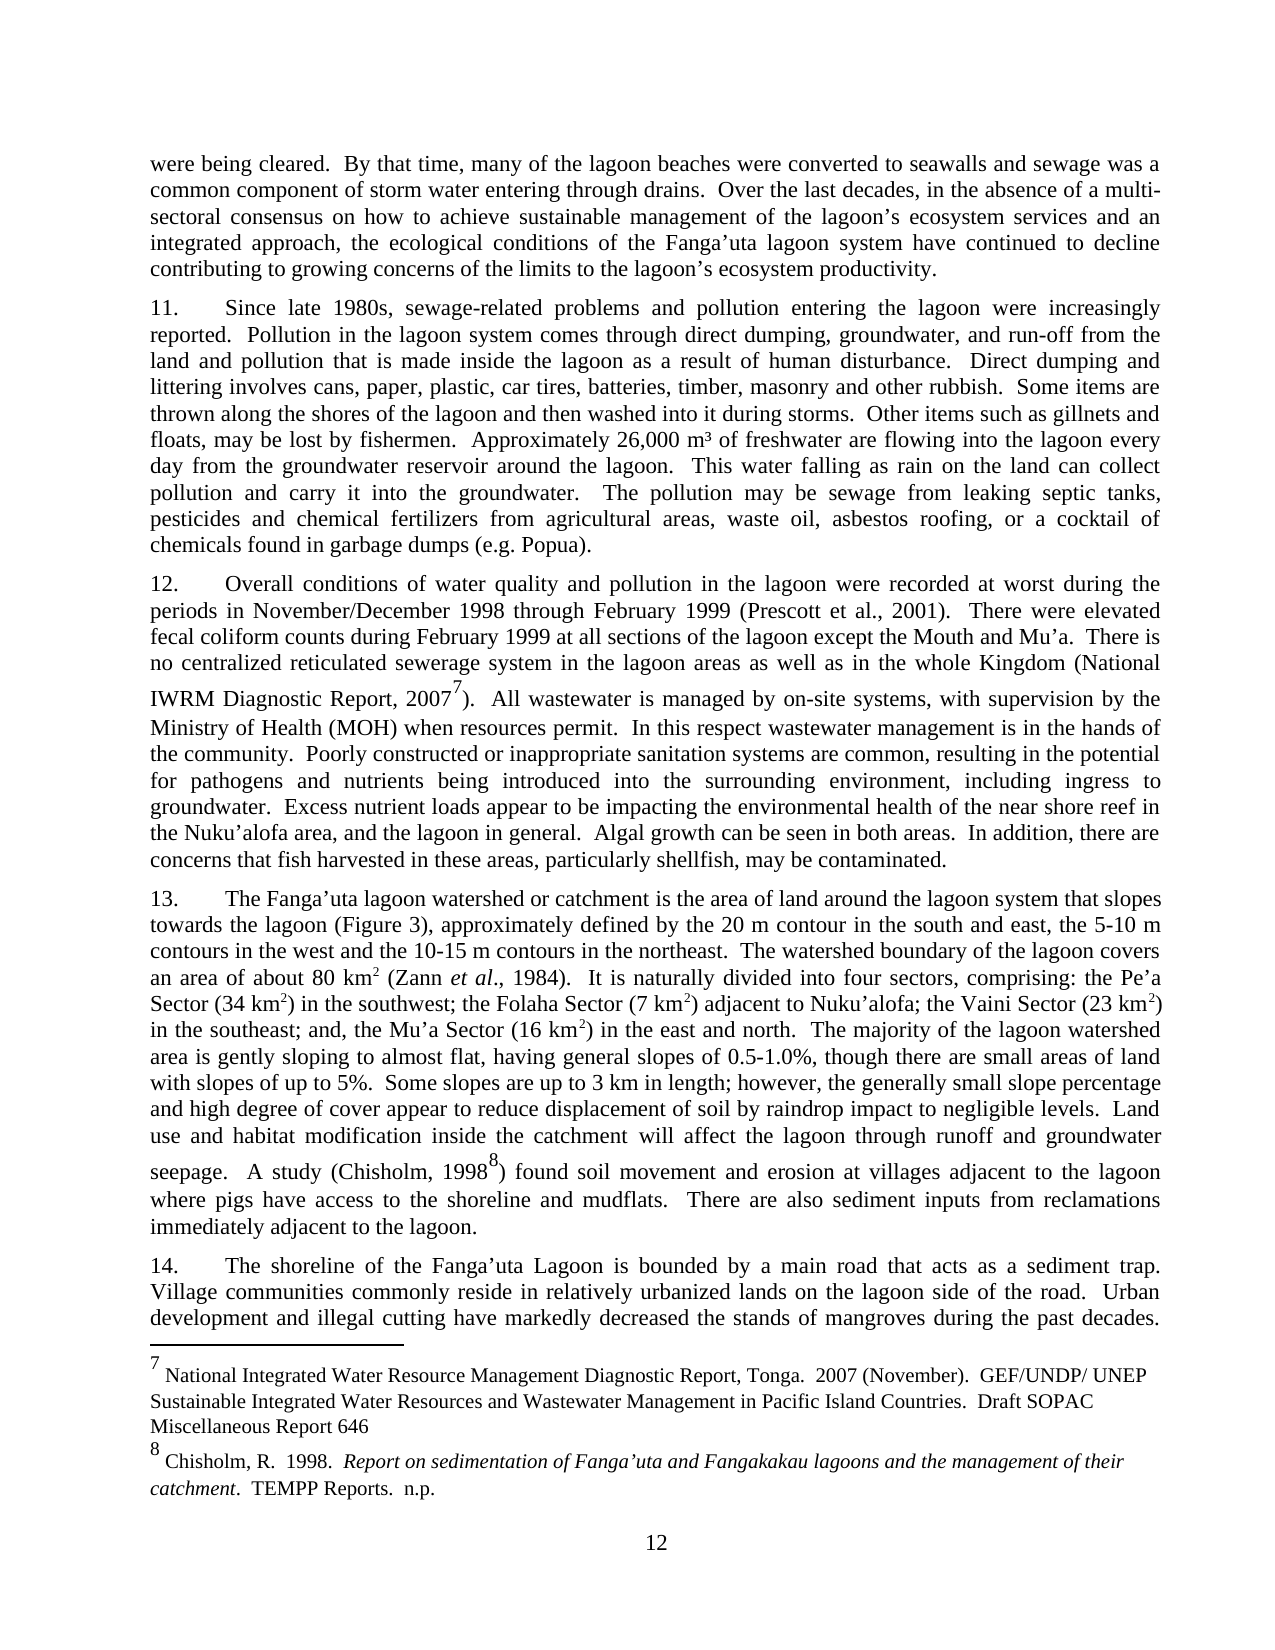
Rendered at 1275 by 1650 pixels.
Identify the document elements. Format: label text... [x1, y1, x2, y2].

text 11. Since late 1980s, sewage-related problems and pollution entering the lagoon were increasingly reported. Pollution in the lagoon system comes through direct dumping, groundwater, and run-off from the land and pollution that is made inside the lagoon as a result of human disturbance. Direct dumping and littering involves cans, paper, plastic, car tires, batteries, timber, masonry and other rubbish. Some items are thrown along the shores of the lagoon and then washed into it during storms. Other items such as gillnets and floats, may be lost by fishermen. Approximately 26,000 m³ of freshwater are flowing into the lagoon every day from the groundwater reservoir around the lagoon. This water falling as rain on the land can collect pollution and carry it into the groundwater. The pollution may be sewage from leaking septic tanks, pesticides and chemical fertilizers from agricultural areas, waste oil, asbestos roofing, or a cocktail of chemicals found in garbage dumps (e.g. Popua). [150, 294, 1162, 558]
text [150, 150, 1162, 282]
text 13. The Fanga’uta lagoon watershed or catchment is the area of land around the lagoon system that slopes towards the lagoon (Figure 3), approximately defined by the 20 m contour in the south and east, the 5-10 m contours in the west and the 10-15 m contours in the northeast. The watershed boundary of the lagoon covers an area of about 80 km2 (Zann et al., 1984). It is naturally divided into four sectors, comprising: the Pe’a Sector (34 km2) in the southwest; the Folaha Sector (7 km2) adjacent to Nuku’alofa; the Vaini Sector (23 km2) in the southeast; and, the Mu’a Sector (16 km2) in the east and north. The majority of the lagoon watershed area is gently sloping to almost flat, having general slopes of 0.5-1.0%, though there are small areas of land with slopes of up to 5%. Some slopes are up to 3 km in length; however, the generally small slope percentage and high degree of cover appear to reduce displacement of soil by raindrop impact to negligible levels. Land use and habitat modification inside the catchment will affect the lagoon through runoff and groundwater seepage. A study (Chisholm, 1998) found soil movement and erosion at villages adjacent to the lagoon where pigs have access to the shoreline and mudflats. There are also sediment inputs from reclamations immediately adjacent to the lagoon. [150, 885, 1162, 1239]
text 12. Overall conditions of water quality and pollution in the lagoon were recorded at worst during the periods in November/December 1998 through February 1999 (Prescott et al., 2001). There were elevated fecal coliform counts during February 1999 at all sections of the lagoon except the Mouth and Mu’a. There is no centralized reticulated sewerage system in the lagoon areas as well as in the whole Kingdom (National IWRM Diagnostic Report, 2007). All wastewater is managed by on-site systems, with supervision by the Ministry of Health (MOH) when resources permit. In this respect wastewater management is in the hands of the community. Poorly constructed or inappropriate sanitation systems are common, resulting in the potential for pathogens and nutrients being introduced into the surrounding environment, including ingress to groundwater. Excess nutrient loads appear to be impacting the environmental health of the near shore reef in the Nuku’alofa area, and the lagoon in general. Algal growth can be seen in both areas. In addition, there are concerns that fish harvested in these areas, particularly shellfish, may be contaminated. [150, 570, 1162, 872]
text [150, 1252, 1162, 1331]
